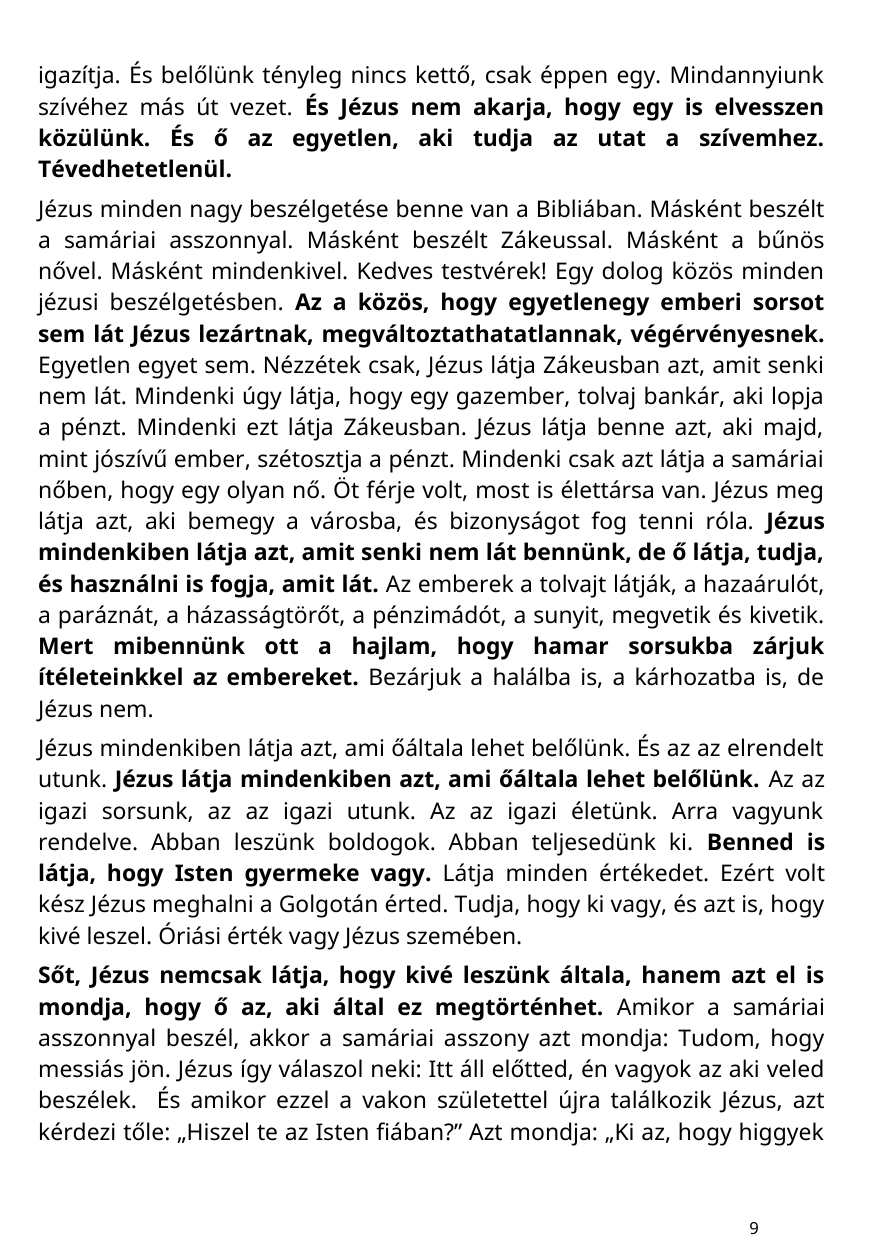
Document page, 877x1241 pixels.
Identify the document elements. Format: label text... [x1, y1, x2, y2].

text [38, 59, 825, 184]
text Jézus mindenkiben látja azt, ami őáltala lehet belőlünk. És az az elrendelt utunk. Jézus látja mindenkiben azt, ami őáltala lehet belőlünk. Az az igazi sorsunk, az az igazi utunk. Az az igazi életünk. Arra vagyunk rendelve. Abban leszünk boldogok. Abban teljesedünk ki. Benned is látja, hogy Isten gyermeke vagy. Látja minden értékedet. Ezért volt kész Jézus meghalni a Golgotán érted. Tudja, hogy ki vagy, és azt is, hogy kivé leszel. Óriási érték vagy Jézus szemében. [38, 732, 825, 951]
text Jézus minden nagy beszélgetése benne van a Bibliában. Másként beszélt a samáriai asszonnyal. Másként beszélt Zákeussal. Másként a bűnös nővel. Másként mindenkivel. Kedves testvérek! Egy dolog közös minden jézusi beszélgetésben. Az a közös, hogy egyetlenegy emberi sorsot sem lát Jézus lezártnak, megváltoztathatatlannak, végérvényesnek. Egyetlen egyet sem. Nézzétek csak, Jézus látja Zákeusban azt, amit senki nem lát. Mindenki úgy látja, hogy egy gazember, tolvaj bankár, aki lopja a pénzt. Mindenki ezt látja Zákeusban. Jézus látja benne azt, aki majd, mint jószívű ember, szétosztja a pénzt. Mindenki csak azt látja a samáriai nőben, hogy egy olyan nő. Öt férje volt, most is élettársa van. Jézus meg látja azt, aki bemegy a városba, és bizonyságot fog tenni róla. Jézus mindenkiben látja azt, amit senki nem lát bennünk, de ő látja, tudja, és használni is fogja, amit lát. Az emberek a tolvajt látják, a hazaárulót, a paráznát, a házasságtörőt, a pénzimádót, a sunyit, megvetik és kivetik. Mert mibennünk ott a hajlam, hogy hamar sorsukba zárjuk ítéleteinkkel az embereket. Bezárjuk a halálba is, a kárhozatba is, de Jézus nem. [38, 192, 825, 724]
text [38, 959, 825, 1147]
